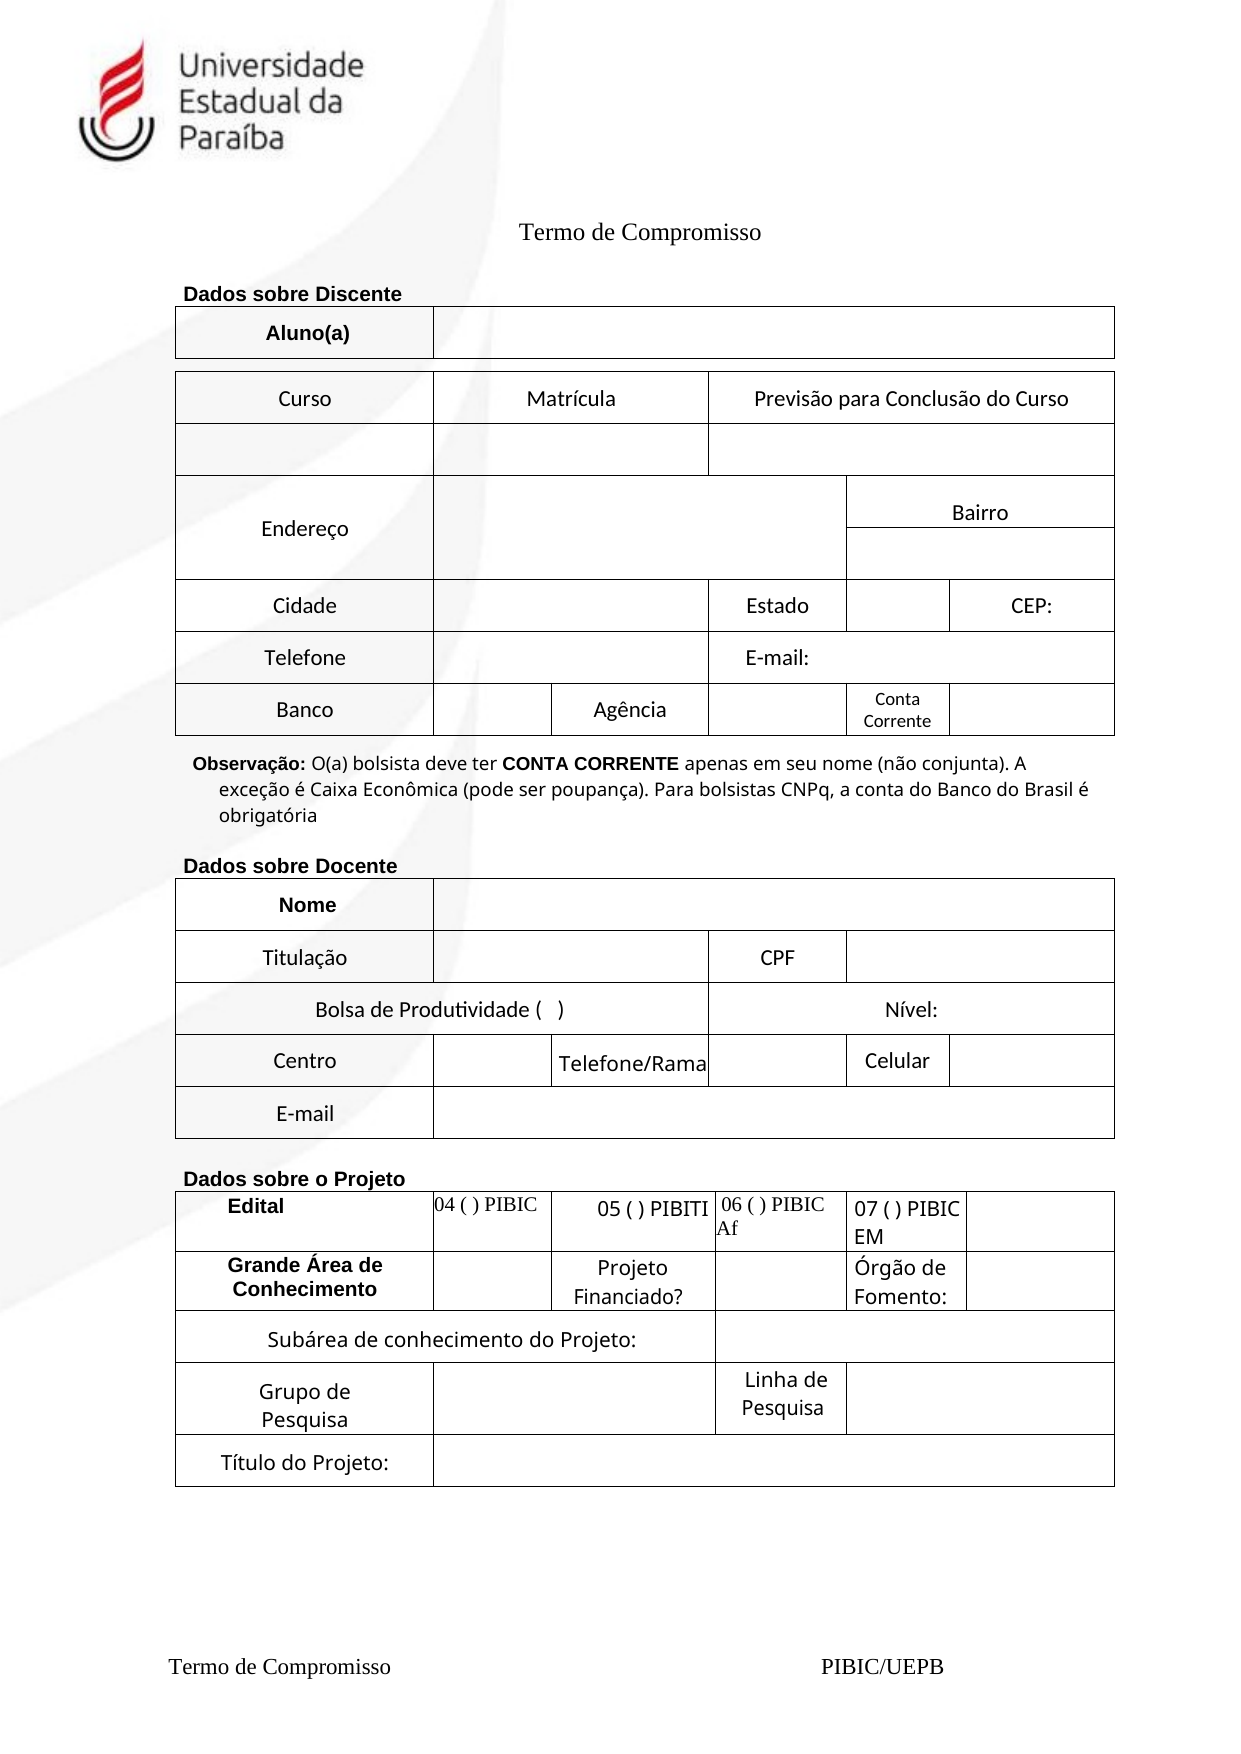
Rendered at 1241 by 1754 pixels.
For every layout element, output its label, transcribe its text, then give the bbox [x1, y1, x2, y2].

table_cell CPF [709, 931, 846, 982]
table_cell [434, 1087, 1114, 1138]
table_cell [716, 1252, 846, 1310]
table_cell Endereço [176, 476, 433, 579]
table_cell Cidade [176, 580, 433, 631]
table_cell [847, 931, 1114, 982]
table_cell Bairro [847, 476, 1114, 527]
table_cell Titulação [176, 931, 433, 982]
text Dados sobre Docente [183, 854, 1126, 878]
table_header Aluno(a) [176, 307, 433, 358]
table_cell [847, 1363, 1114, 1434]
table_cell Celular [847, 1035, 949, 1086]
table_cell Projeto Financiado? [552, 1252, 715, 1310]
text Observação: O(a) bolsista deve ter CONTA CORRENTE apenas em seu nome (não conjunta). A exceção é Caixa Econômica (pode ser poupança). Para bolsistas CNPq, a conta do Banco do Brasil é obrigatória [192, 750, 1098, 828]
table_cell E-mail: [709, 632, 1114, 683]
table_cell Telefone/Rama [552, 1035, 708, 1086]
table_cell Grande Área de Conhecimento [176, 1252, 433, 1310]
table_cell Estado [709, 580, 846, 631]
table_header Nome [176, 879, 433, 930]
table_cell Subárea de conhecimento do Projeto: [176, 1311, 715, 1362]
table_cell [434, 1252, 551, 1310]
table_header Previsão para Conclusão do Curso [709, 372, 1114, 423]
table_cell Centro [176, 1035, 433, 1086]
table_header [967, 1192, 1114, 1251]
table_cell E-mail [176, 1087, 433, 1138]
table_header Matrícula [434, 372, 708, 423]
table_header 06 ( ) PIBIC Af [716, 1192, 846, 1251]
table_cell Agência [552, 684, 708, 734]
table_cell [709, 1035, 846, 1086]
table_header 07 ( ) PIBIC EM [847, 1192, 966, 1251]
table_cell [434, 684, 551, 734]
table_cell [434, 632, 708, 683]
table_cell [709, 424, 1114, 475]
table_cell CEP: [950, 580, 1114, 631]
table_cell Banco [176, 684, 433, 734]
table_cell [716, 1311, 1114, 1362]
table_cell [950, 1035, 1114, 1086]
table_header Curso [176, 372, 433, 423]
table_header 05 ( ) PIBITI [552, 1192, 715, 1251]
table_cell [950, 684, 1114, 734]
table_cell Linha de Pesquisa [716, 1363, 846, 1434]
table_cell [434, 1435, 1114, 1486]
table_cell Título do Projeto: [176, 1435, 433, 1486]
table_cell [847, 528, 1114, 579]
text Termo de Compromisso [154, 217, 1126, 245]
table_cell Grupo de Pesquisa [176, 1363, 433, 1434]
table_cell [176, 424, 433, 475]
table_cell Bolsa de Produtividade ( ) [176, 983, 708, 1034]
text Dados sobre o Projeto [183, 1166, 1126, 1190]
table_cell [434, 931, 708, 982]
table_cell [434, 1363, 715, 1434]
table_cell [967, 1252, 1114, 1310]
table_cell Telefone [176, 632, 433, 683]
picture [0, 0, 514, 1316]
table_header Edital [176, 1192, 433, 1251]
table_header [434, 307, 1114, 358]
table_cell [434, 580, 708, 631]
table_cell Nível: [709, 983, 1114, 1034]
table_cell [847, 580, 949, 631]
table_cell Órgão de Fomento: [847, 1252, 966, 1310]
table_cell Conta Corrente [847, 684, 949, 734]
table_cell [709, 684, 846, 734]
table_cell [434, 1035, 551, 1086]
table_header [434, 879, 1114, 930]
table_cell [434, 424, 708, 475]
table_cell [434, 476, 846, 579]
text Dados sobre Discente [183, 282, 1126, 306]
table_header 04 ( ) PIBIC [434, 1192, 551, 1251]
